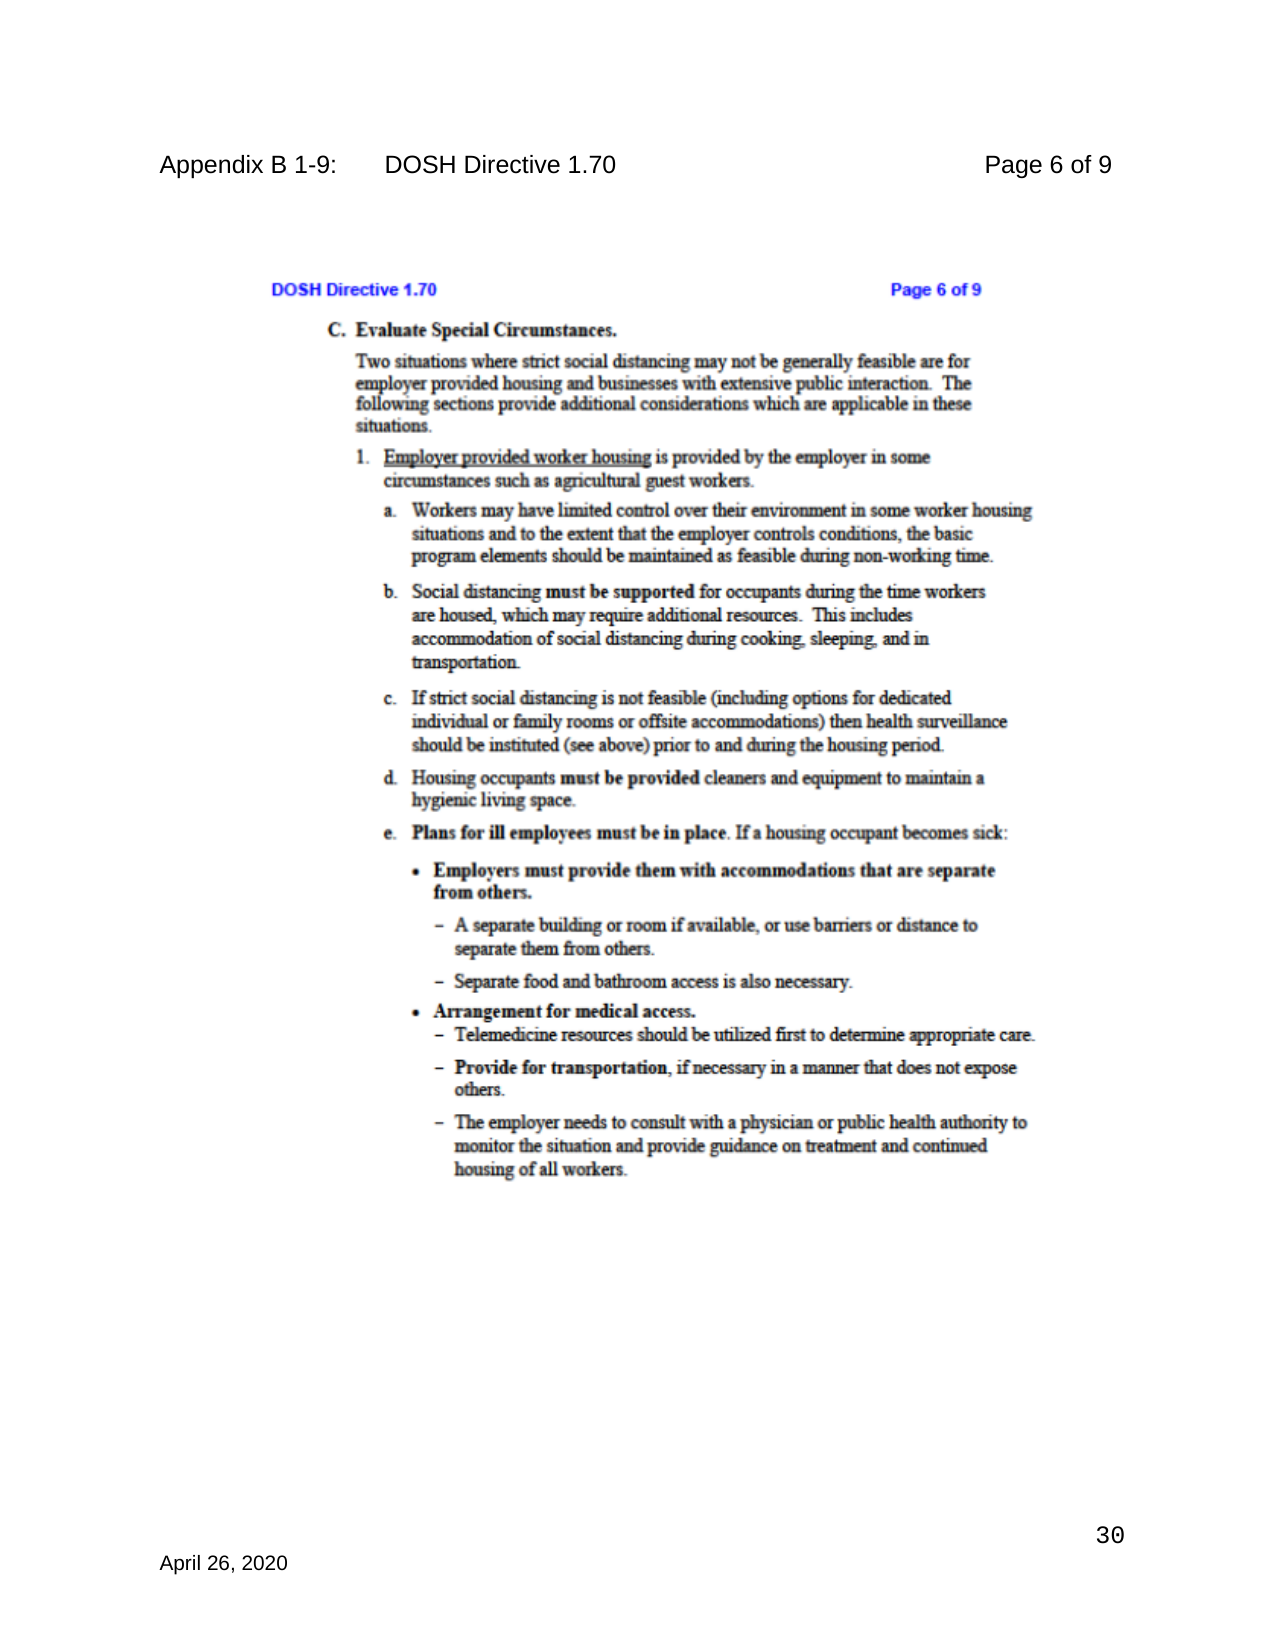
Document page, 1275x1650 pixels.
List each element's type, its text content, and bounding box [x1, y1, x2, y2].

text Appendix B 1-9: DOSH Directive 1.70 Page 6 of 9 [159, 150, 1125, 179]
